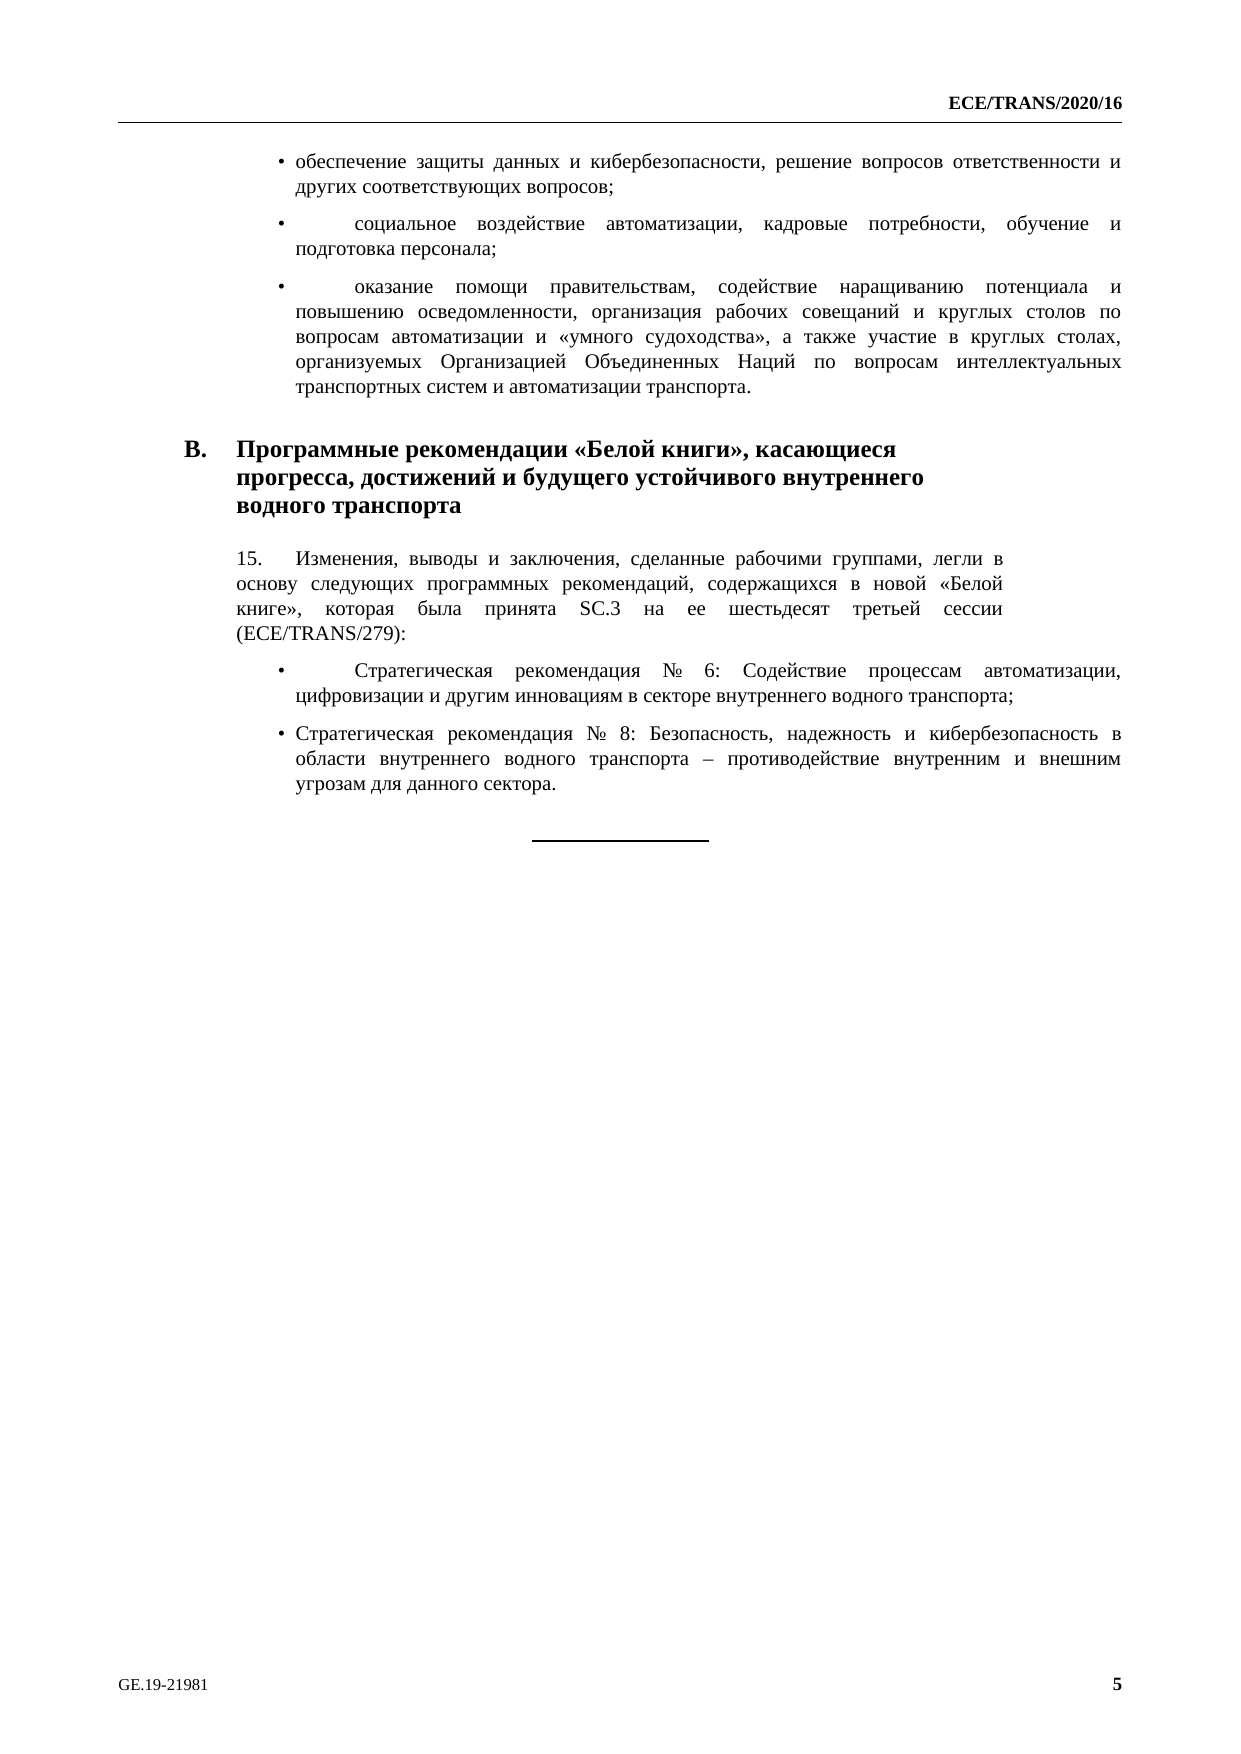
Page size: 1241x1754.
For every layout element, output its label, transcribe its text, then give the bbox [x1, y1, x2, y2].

text B. Программные рекомендации «Белой книги», касающиеся прогресса, достижений и будущего устойчивого внутреннего водного транспорта [118, 435, 1004, 519]
text оказание помощи правительствам, содействие наращиванию потенциала и повышению осведомленности, организация рабочих совещаний и круглых столов по вопросам автоматизации и «умного судоходства», а также участие в круглых столах, организуемых Организацией Объединенных Наций по вопросам интеллектуальных транспортных систем и автоматизации транспорта. [278, 273, 1122, 398]
text социальное воздействие автоматизации, кадровые потребности, обучение и подготовка персонала; [278, 210, 1122, 260]
text 15. Изменения, выводы и заключения, сделанные рабочими группами, легли в основу следующих программных рекомендаций, содержащихся в новой «Белой книге», которая была принята SC.3 на ее шестьдесят третьей сессии (ECE/TRANS/279): [236, 544, 1004, 644]
text Стратегическая рекомендация № 6: Содействие процессам автоматизации, цифровизации и другим инновациям в секторе внутреннего водного транспорта; [278, 657, 1122, 707]
text обеспечение защиты данных и кибербезопасности, решение вопросов ответственности и других соответствующих вопросов; [278, 148, 1122, 198]
text Стратегическая рекомендация № 8: Безопасность, надежность и кибербезопасность в области внутреннего водного транспорта – противодействие внутренним и внешним угрозам для данного сектора. [278, 719, 1122, 794]
